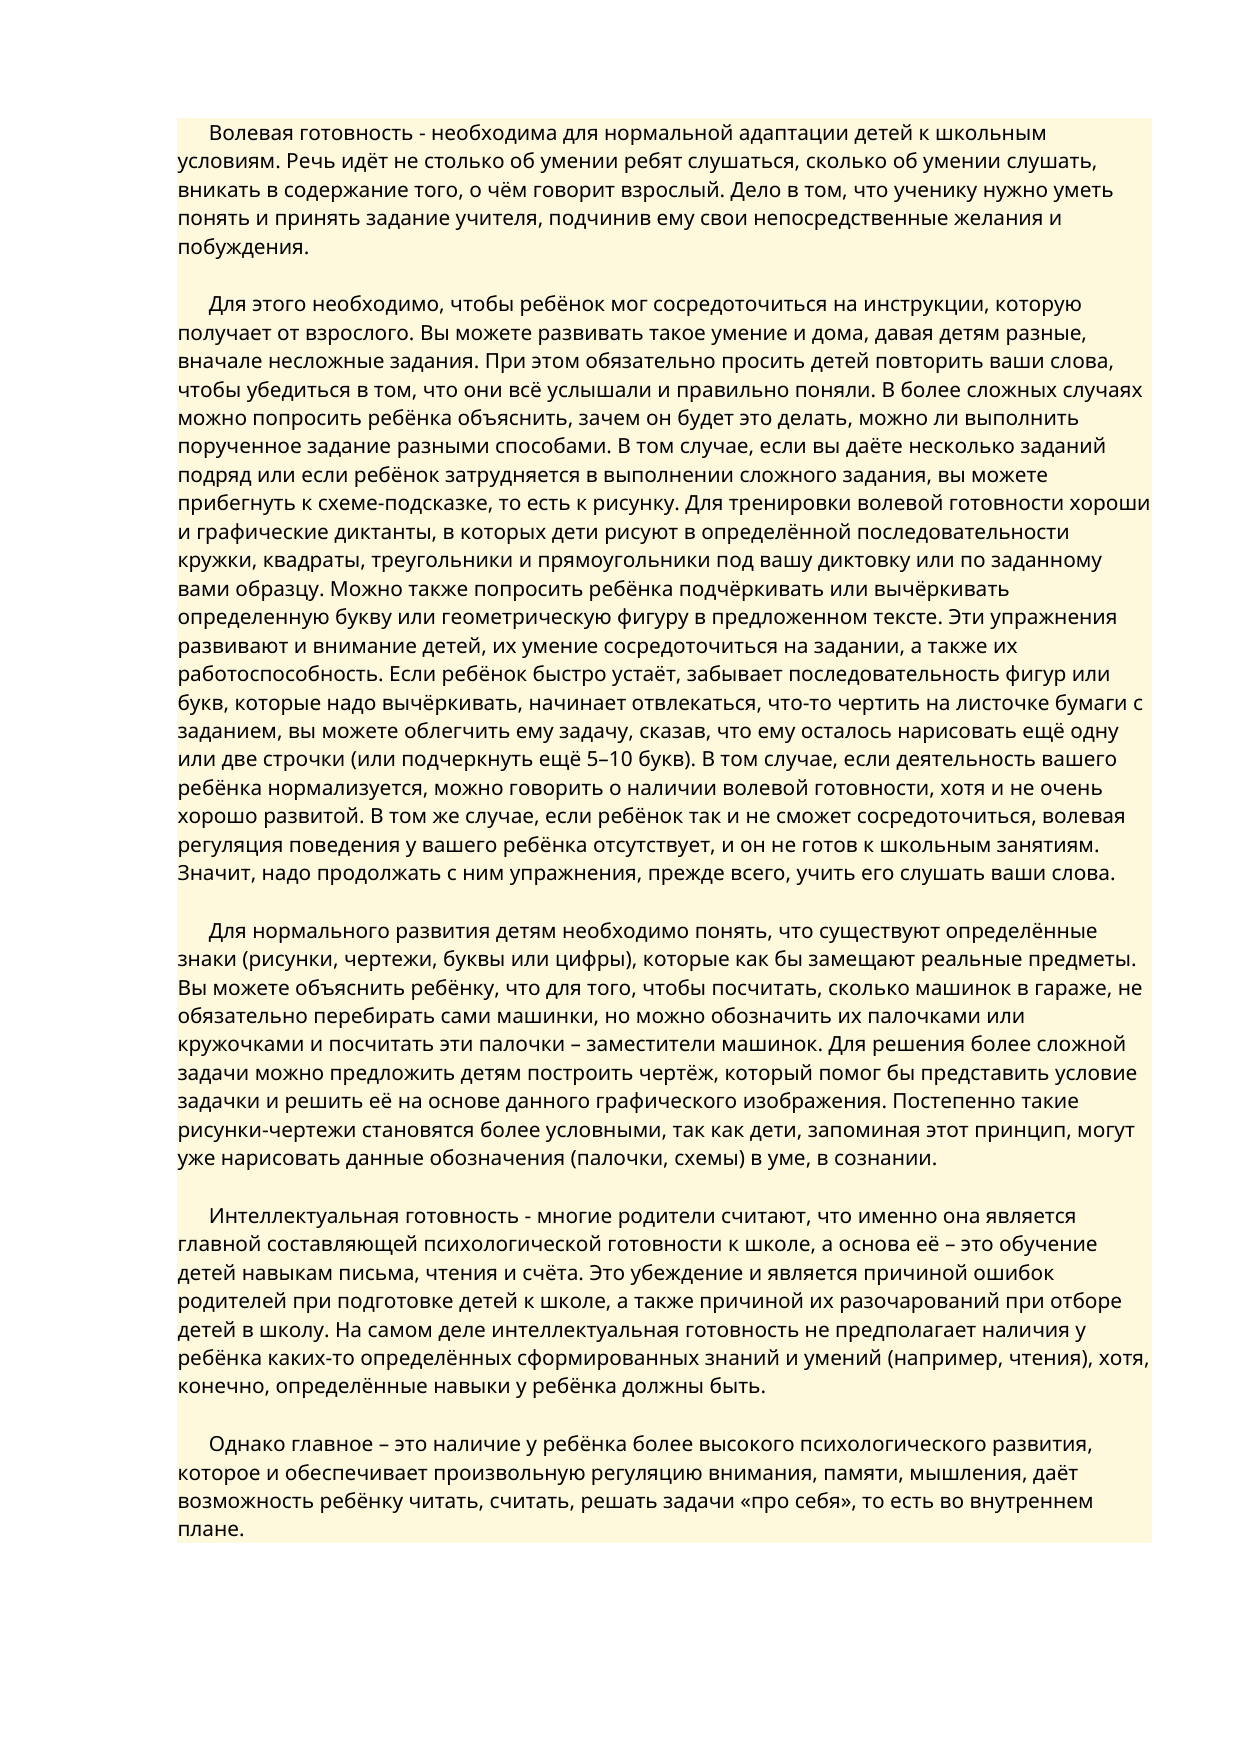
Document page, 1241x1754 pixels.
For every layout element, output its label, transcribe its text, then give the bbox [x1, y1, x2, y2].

text Для этого необходимо, чтобы ребёнок мог сосредоточиться на инструкции, которую получает от взрослого. Вы можете развивать такое умение и дома, давая детям разные, вначале несложные задания. При этом обязательно просить детей повторить ваши слова, чтобы убедиться в том, что они всё услышали и правильно поняли. В более сложных случаях можно попросить ребёнка объяснить, зачем он будет это делать, можно ли выполнить порученное задание разными способами. В том случае, если вы даёте несколько заданий подряд или если ребёнок затрудняется в выполнении сложного задания, вы можете прибегнуть к схеме-подсказке, то есть к рисунку. Для тренировки волевой готовности хороши и графические диктанты, в которых дети рисуют в определённой последовательности кружки, квадраты, треугольники и прямоугольники под вашу диктовку или по заданному вами образцу. Можно также попросить ребёнка подчёркивать или вычёркивать определенную букву или геометрическую фигуру в предложенном тексте. Эти упражнения развивают и внимание детей, их умение сосредоточиться на задании, а также их работоспособность. Если ребёнок быстро устаёт, забывает последовательность фигур или букв, которые надо вычёркивать, начинает отвлекаться, что-то чертить на листочке бумаги с заданием, вы можете облегчить ему задачу, сказав, что ему осталось нарисовать ещё одну или две строчки (или подчеркнуть ещё 5–10 букв). В том случае, если деятельность вашего ребёнка нормализуется, можно говорить о наличии волевой готовности, хотя и не очень хорошо развитой. В том же случае, если ребёнок так и не сможет сосредоточиться, волевая регуляция поведения у вашего ребёнка отсутствует, и он не готов к школьным занятиям. Значит, надо продолжать с ним упражнения, прежде всего, учить его слушать ваши слова. [177, 289, 1152, 887]
text Однако главное – это наличие у ребёнка более высокого психологического развития, которое и обеспечивает произвольную регуляцию внимания, памяти, мышления, даёт возможность ребёнку читать, считать, решать задачи «про себя», то есть во внутреннем плане. [177, 1429, 1152, 1543]
text Для нормального развития детям необходимо понять, что существуют определённые знаки (рисунки, чертежи, буквы или цифры), которые как бы замещают реальные предметы. Вы можете объяснить ребёнку, что для того, чтобы посчитать, сколько машинок в гараже, не обязательно перебирать сами машинки, но можно обозначить их палочками или кружочками и посчитать эти палочки – заместители машинок. Для решения более сложной задачи можно предложить детям построить чертёж, который помог бы представить условие задачки и решить её на основе данного графического изображения. Постепенно такие рисунки-чертежи становятся более условными, так как дети, запоминая этот принцип, могут уже нарисовать данные обозначения (палочки, схемы) в уме, в сознании. [177, 916, 1152, 1172]
text Волевая готовность - необходима для нормальной адаптации детей к школьным условиям. Речь идёт не столько об умении ребят слушаться, сколько об умении слушать, вникать в содержание того, о чём говорит взрослый. Дело в том, что ученику нужно уметь понять и принять задание учителя, подчинив ему свои непосредственные желания и побуждения. [177, 118, 1152, 260]
text Интеллектуальная готовность - многие родители считают, что именно она является главной составляющей психологической готовности к школе, а основа её – это обучение детей навыкам письма, чтения и счёта. Это убеждение и является причиной ошибок родителей при подготовке детей к школе, а также причиной их разочарований при отборе детей в школу. На самом деле интеллектуальная готовность не предполагает наличия у ребёнка каких-то определённых сформированных знаний и умений (например, чтения), хотя, конечно, определённые навыки у ребёнка должны быть. [177, 1201, 1152, 1400]
